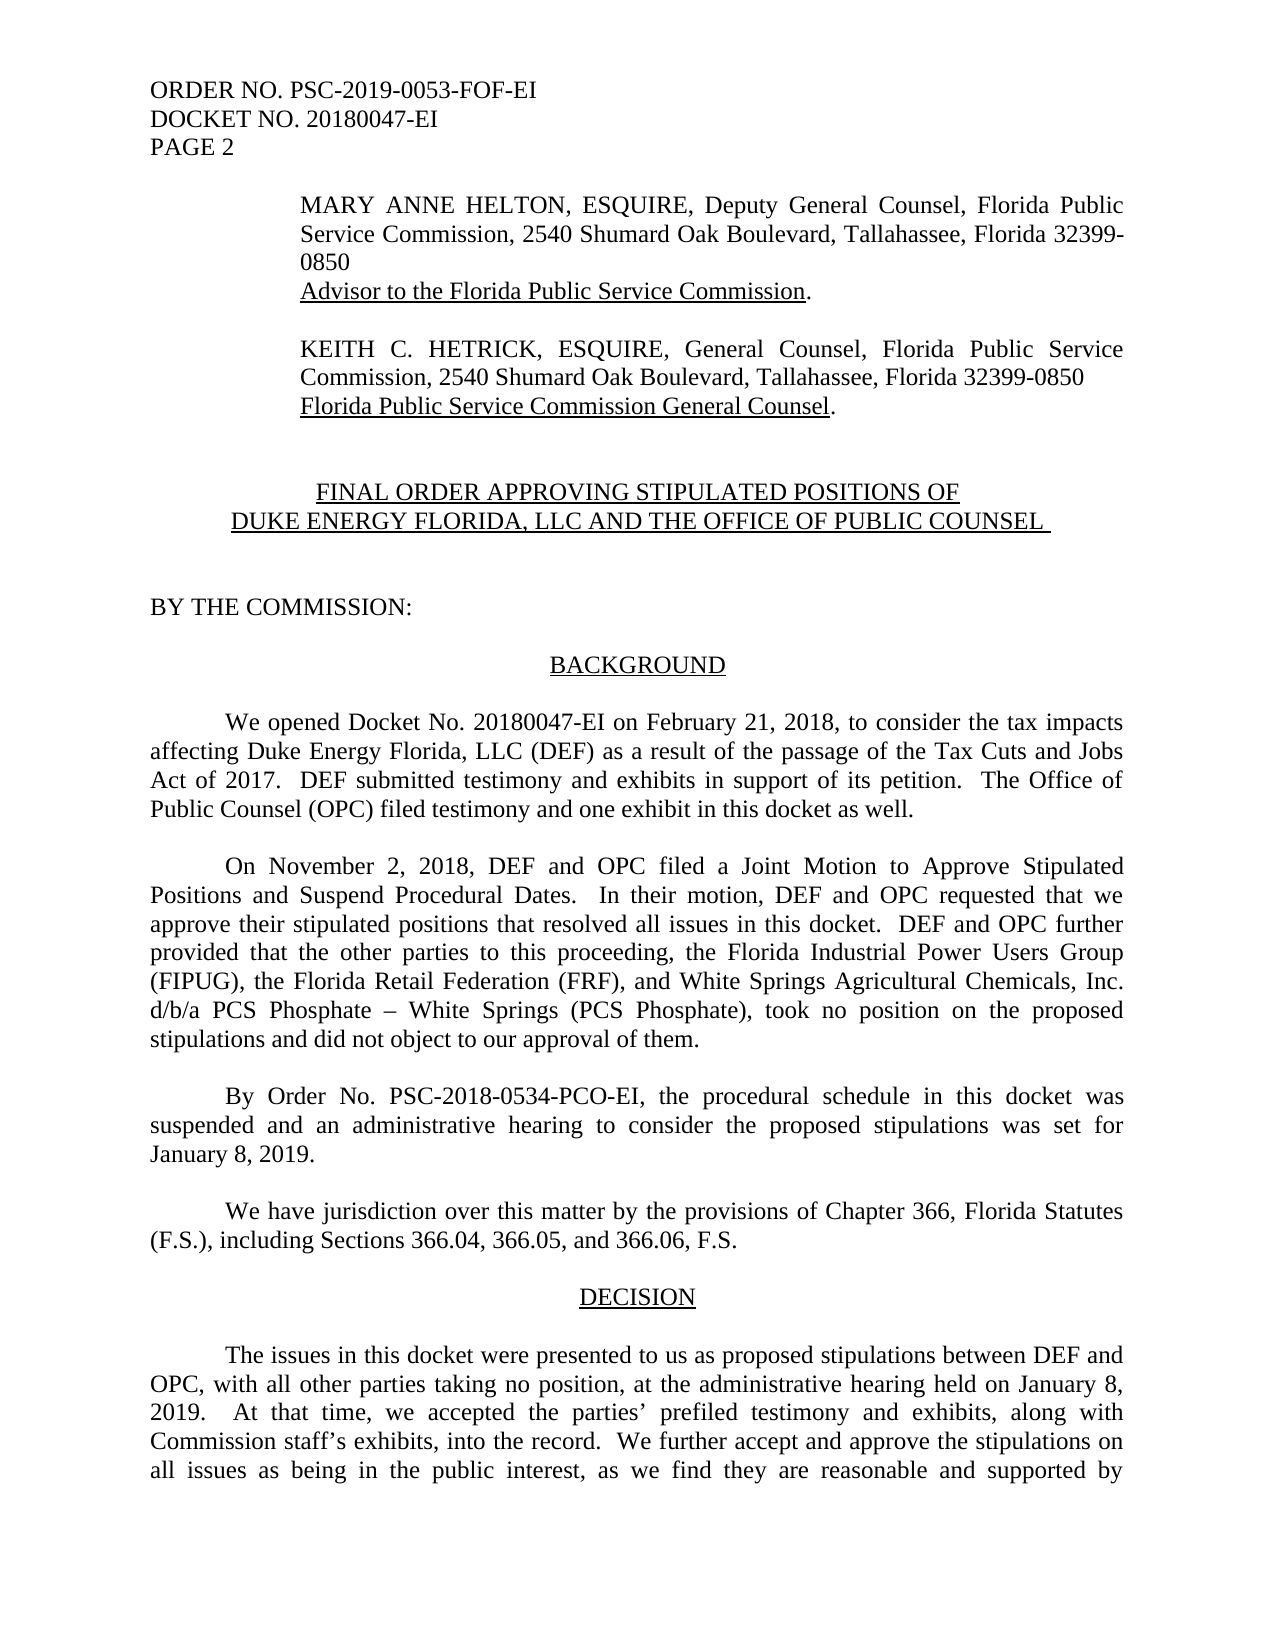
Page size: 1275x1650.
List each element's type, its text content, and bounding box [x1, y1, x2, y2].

text We opened Docket No. 20180047-EI on February 21, 2018, to consider the tax impacts affecting Duke Energy Florida, LLC (DEF) as a result of the passage of the Tax Cuts and Jobs Act of 2017. DEF submitted testimony and exhibits in support of its petition. The Office of Public Counsel (OPC) filed testimony and one exhibit in this docket as well. [150, 707, 1125, 822]
text DECISION [150, 1282, 1125, 1311]
text On November 2, 2018, DEF and OPC filed a Joint Motion to Approve Stipulated Positions and Suspend Procedural Dates. In their motion, DEF and OPC requested that we approve their stipulated positions that resolved all issues in this docket. DEF and OPC further provided that the other parties to this proceeding, the Florida Industrial Power Users Group (FIPUG), the Florida Retail Federation (FRF), and White Springs Agricultural Chemicals, Inc. d/b/a PCS Phosphate – White Springs (PCS Phosphate), took no position on the proposed stipulations and did not object to our approval of them. [150, 851, 1125, 1052]
text By Order No. PSC-2018-0534-PCO-EI, the procedural schedule in this docket was suspended and an administrative hearing to consider the proposed stipulations was set for January 8, 2019. [150, 1081, 1125, 1167]
text FINAL ORDER APPROVING STIPULATED POSITIONS OF [150, 477, 1125, 506]
text DUKE ENERGY FLORIDA, LLC AND THE OFFICE OF PUBLIC COUNSEL [150, 506, 1125, 535]
text MARY ANNE HELTON, ESQUIRE, Deputy General Counsel, Florida Public Service Commission, 2540 Shumard Oak Boulevard, Tallahassee, Florida 32399-0850 [300, 190, 1125, 276]
text Advisor to the Florida Public Service Commission. [300, 276, 1125, 305]
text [150, 1340, 1125, 1484]
text Florida Public Service Commission General Counsel. [300, 391, 1125, 420]
text KEITH C. HETRICK, ESQUIRE, General Counsel, Florida Public Service Commission, 2540 Shumard Oak Boulevard, Tallahassee, Florida 32399-0850 [300, 334, 1125, 391]
text BY THE COMMISSION: [150, 592, 1125, 621]
text We have jurisdiction over this matter by the provisions of Chapter 366, Florida Statutes (F.S.), including Sections 366.04, 366.05, and 366.06, F.S. [150, 1196, 1125, 1254]
text BACKGROUND [150, 650, 1125, 679]
